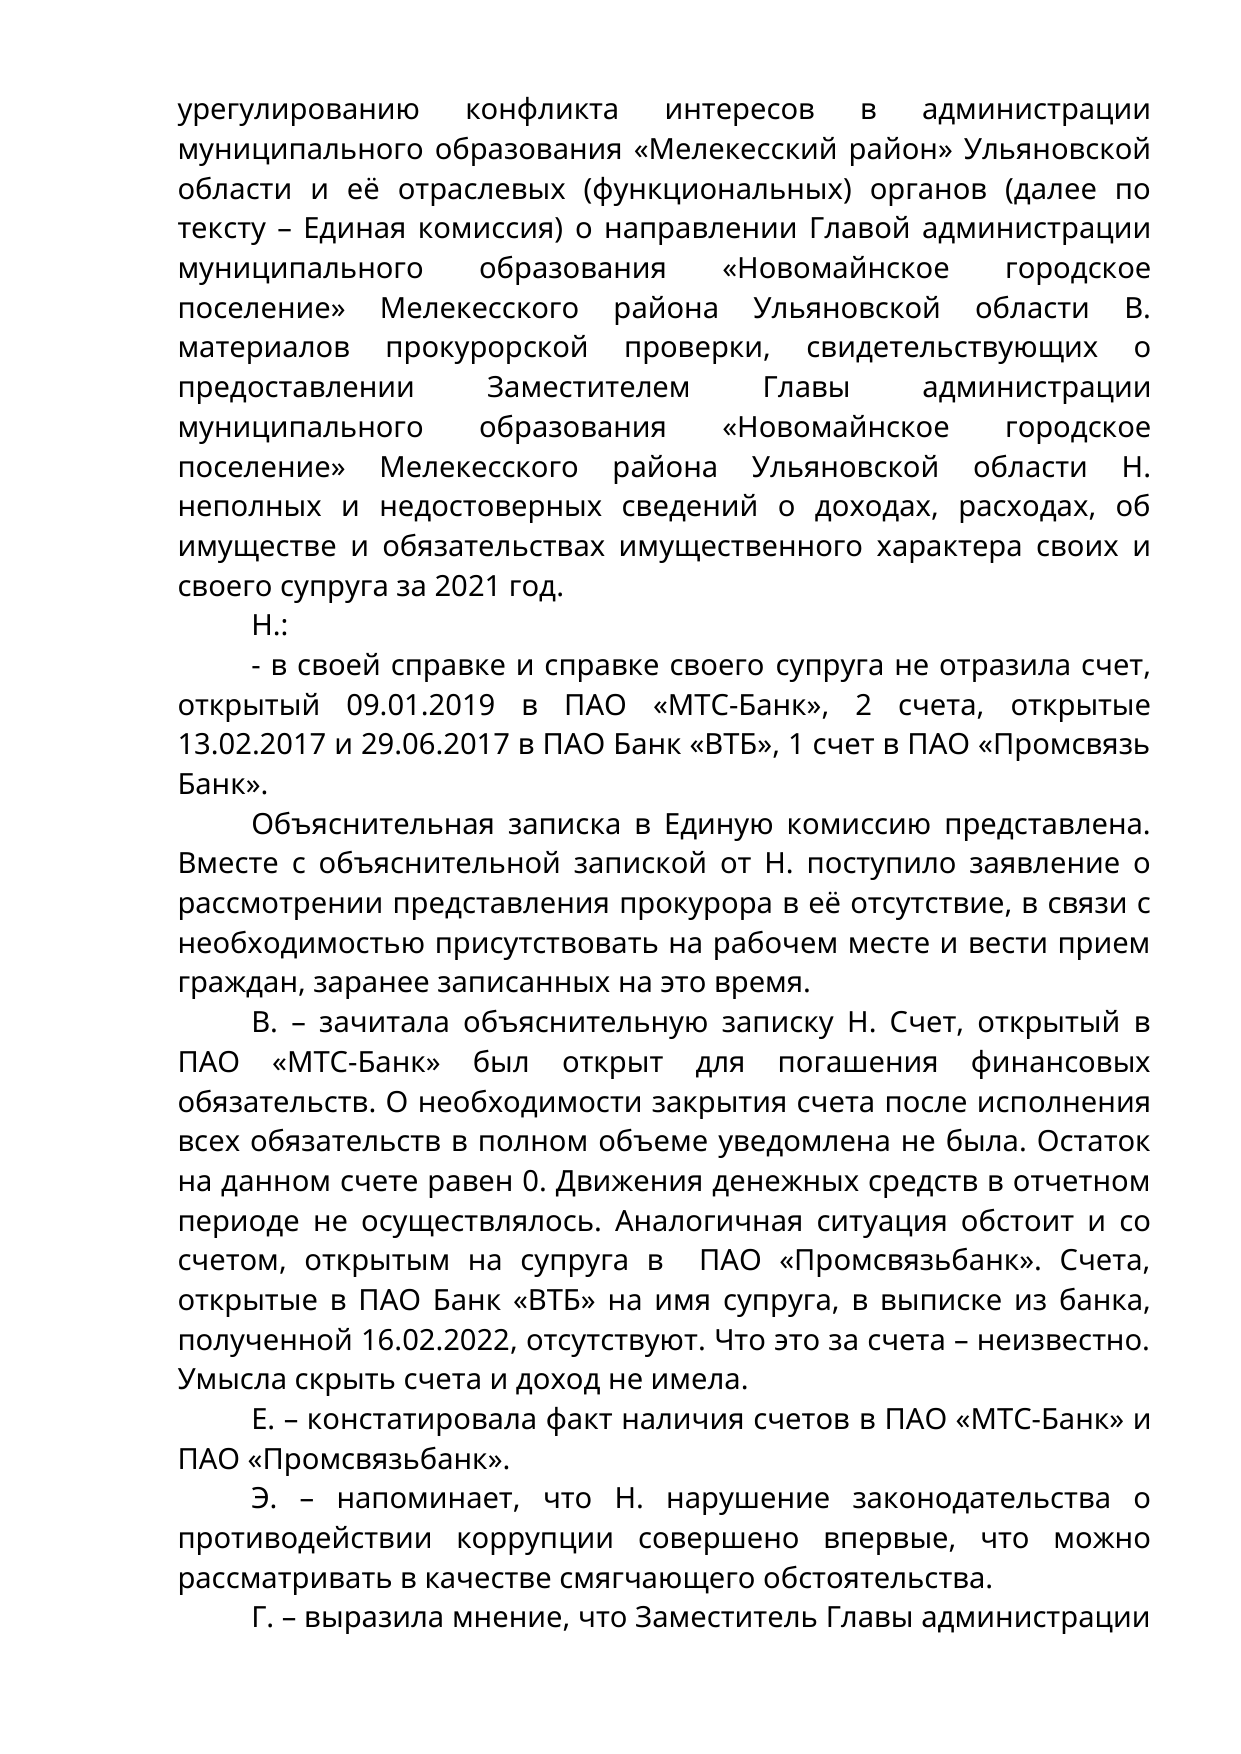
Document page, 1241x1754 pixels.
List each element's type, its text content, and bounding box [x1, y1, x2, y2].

text Н.: [177, 604, 1152, 644]
text Е. – констатировала факт наличия счетов в ПАО «МТС-Банк» и ПАО «Промсвязьбанк». [177, 1398, 1152, 1478]
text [177, 89, 1152, 604]
text В. – зачитала объяснительную записку Н. Счет, открытый в ПАО «МТС-Банк» был открыт для погашения финансовых обязательств. О необходимости закрытия счета после исполнения всех обязательств в полном объеме уведомлена не была. Остаток на данном счете равен 0. Движения денежных средств в отчетном периоде не осуществлялось. Аналогичная ситуация обстоит и со счетом, открытым на супруга в ПАО «Промсвязьбанк». Счета, открытые в ПАО Банк «ВТБ» на имя супруга, в выписке из банка, полученной 16.02.2022, отсутствуют. Что это за счета – неизвестно. Умысла скрыть счета и доход не имела. [177, 1001, 1152, 1398]
text - в своей справке и справке своего cyпруга не отразила счет, открытый 09.01.2019 в ПАО «МТС-Банк», 2 счета, открытые 13.02.2017 и 29.06.2017 в ПАО Банк «ВТБ», 1 счет в ПАО «Промсвязь Банк». [177, 644, 1152, 803]
text Э. – напоминает, что Н. нарушение законодательства о противодействии коррупции совершено впервые, что можно рассматривать в качестве смягчающего обстоятельства. [177, 1478, 1152, 1597]
text Объяснительная записка в Единую комиссию представлена. Вместе с объяснительной запиской от Н. поступило заявление о рассмотрении представления прокурора в её отсутствие, в связи с необходимостью присутствовать на рабочем месте и вести прием граждан, заранее записанных на это время. [177, 803, 1152, 1001]
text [177, 1597, 1152, 1636]
